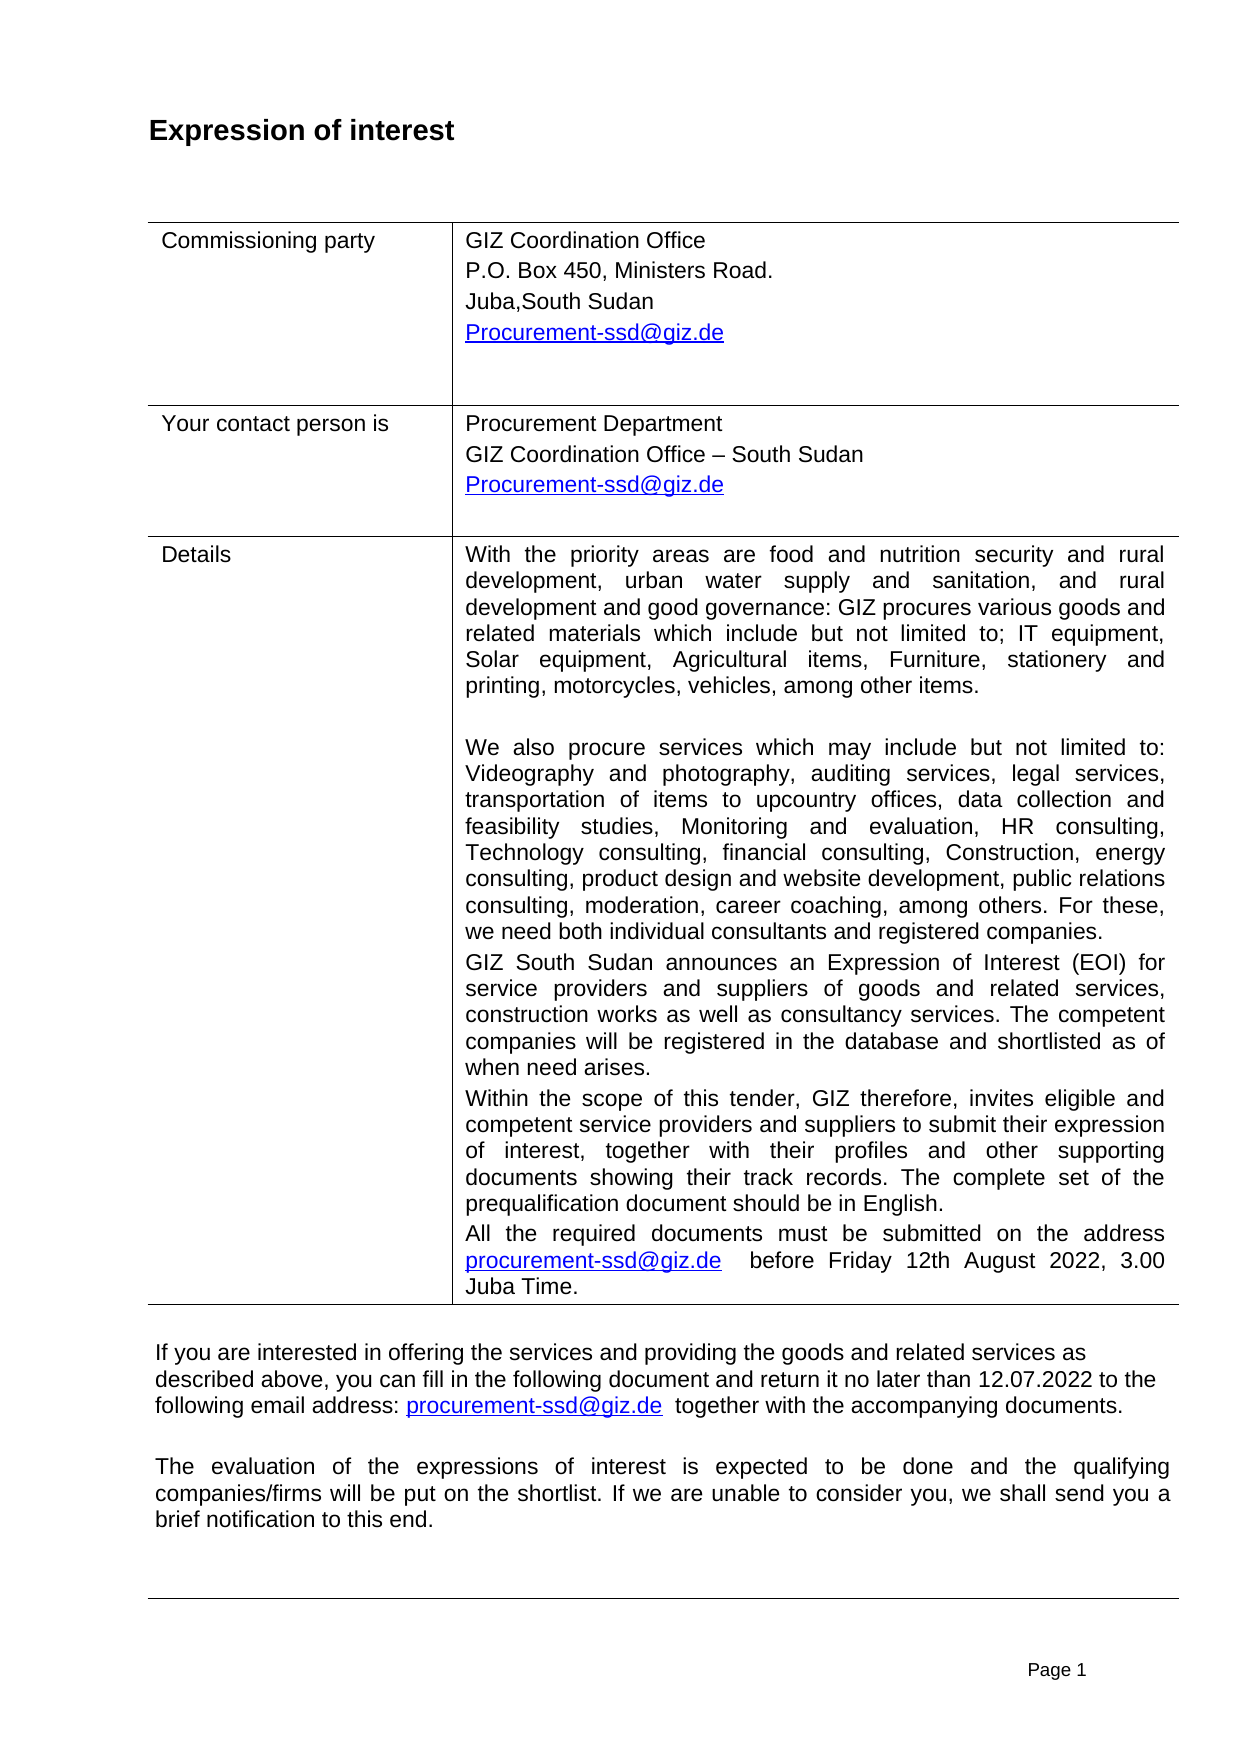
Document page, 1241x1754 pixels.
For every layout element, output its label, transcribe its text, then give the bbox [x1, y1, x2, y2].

table_cell Procurement Department GIZ Coordination Office – South Sudan Procurement-ssd@giz.de [453, 406, 1179, 536]
table_cell If you are interested in offering the services and providing the goods and related services as described above, you can fill in the following document and return it no later than 12.07.2022 to the following email address: procurement-ssd@giz.de together with the accompanying documents. The evaluation of the expressions of interest is expected to be done and the qualifying companies/firms will be put on the shortlist. If we are unable to consider you, we shall send you a brief notification to this end. [148, 1305, 1179, 1597]
table_header GIZ Coordination Office P.O. Box 450, Ministers Road. Juba,South Sudan Procurement-ssd@giz.de [453, 223, 1179, 405]
table_cell With the priority areas are food and nutrition security and rural development, urban water supply and sanitation, and rural development and good governance: GIZ procures various goods and related materials which include but not limited to; IT equipment, Solar equipment, Agricultural items, Furniture, stationery and printing, motorcycles, vehicles, among other items. We also procure services which may include but not limited to: Videography and photography, auditing services, legal services, transportation of items to upcountry offices, data collection and feasibility studies, Monitoring and evaluation, HR consulting, Technology consulting, financial consulting, Construction, energy consulting, product design and website development, public relations consulting, moderation, career coaching, among others. For these, we need both individual consultants and registered companies. GIZ South Sudan announces an Expression of Interest (EOI) for service providers and suppliers of goods and related services, construction works as well as consultancy services. The competent companies will be registered in the database and shortlisted as of when need arises. Within the scope of this tender, GIZ therefore, invites eligible and competent service providers and suppliers to submit their expression of interest, together with their profiles and other supporting documents showing their track records. The complete set of the prequalification document should be in English. All the required documents must be submitted on the address procurement-ssd@giz.de before Friday 12th August 2022, 3.00 Juba Time. [453, 537, 1179, 1304]
table_cell Details [148, 537, 452, 1304]
table_header Commissioning party [148, 223, 452, 405]
table_cell Your contact person is [148, 406, 452, 536]
